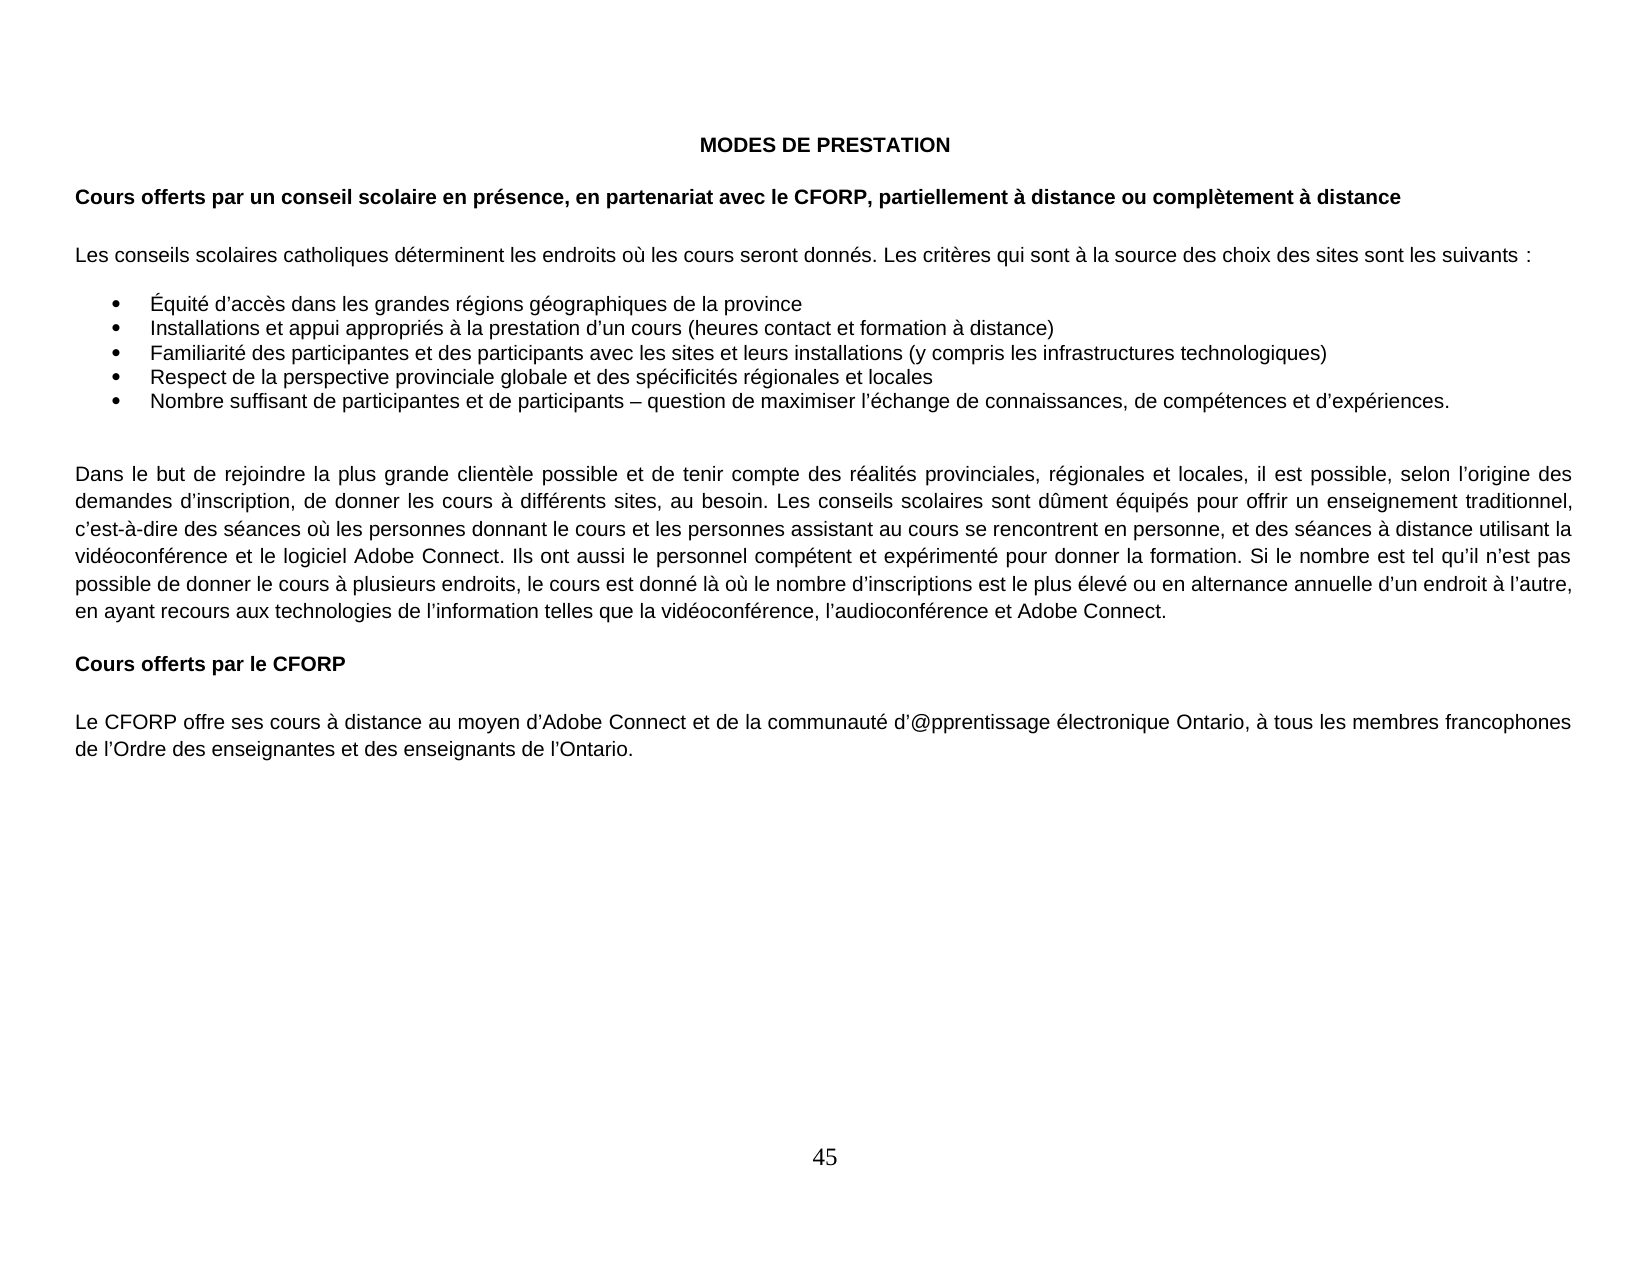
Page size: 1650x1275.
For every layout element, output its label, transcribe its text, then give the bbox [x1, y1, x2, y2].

text Les conseils scolaires catholiques déterminent les endroits où les cours seront donnés. Les critères qui sont à la source des choix des sites sont les suivants : [75, 243, 1575, 267]
text Cours offerts par le CFORP [75, 652, 1575, 676]
list Installations et appui appropriés à la prestation d’un cours (heures contact et formation à distance) [112, 316, 1575, 340]
text Cours offerts par un conseil scolaire en présence, en partenariat avec le CFORP, partiellement à distance ou complètement à distance [75, 185, 1575, 209]
text Le CFORP offre ses cours à distance au moyen d’Adobe Connect et de la communauté d’@pprentissage électronique Ontario, à tous les membres francophones de l’Ordre des enseignantes et des enseignants de l’Ontario. [75, 709, 1575, 761]
list Familiarité des participantes et des participants avec les sites et leurs installations (y compris les infrastructures technologiques) [112, 340, 1575, 364]
list Équité d’accès dans les grandes régions géographiques de la province [112, 291, 1575, 316]
list Respect de la perspective provinciale globale et des spécificités régionales et locales [112, 364, 1575, 389]
text Dans le but de rejoindre la plus grande clientèle possible et de tenir compte des réalités provinciales, régionales et locales, il est possible, selon l’origine des demandes d’inscription, de donner les cours à différents sites, au besoin. Les conseils scolaires sont dûment équipés pour offrir un enseignement traditionnel, c’est-à-dire des séances où les personnes donnant le cours et les personnes assistant au cours se rencontrent en personne, et des séances à distance utilisant la vidéoconférence et le logiciel Adobe Connect. Ils ont aussi le personnel compétent et expérimenté pour donner la formation. Si le nombre est tel qu’il n’est pas possible de donner le cours à plusieurs endroits, le cours est donné là où le nombre d’inscriptions est le plus élevé ou en alternance annuelle d’un endroit à l’autre, en ayant recours aux technologies de l’information telles que la vidéoconférence, l’audioconférence et Adobe Connect. [75, 462, 1575, 623]
text MODES DE PRESTATION [75, 132, 1575, 156]
list Nombre suffisant de participantes et de participants – question de maximiser l’échange de connaissances, de compétences et d’expériences. [112, 389, 1575, 413]
